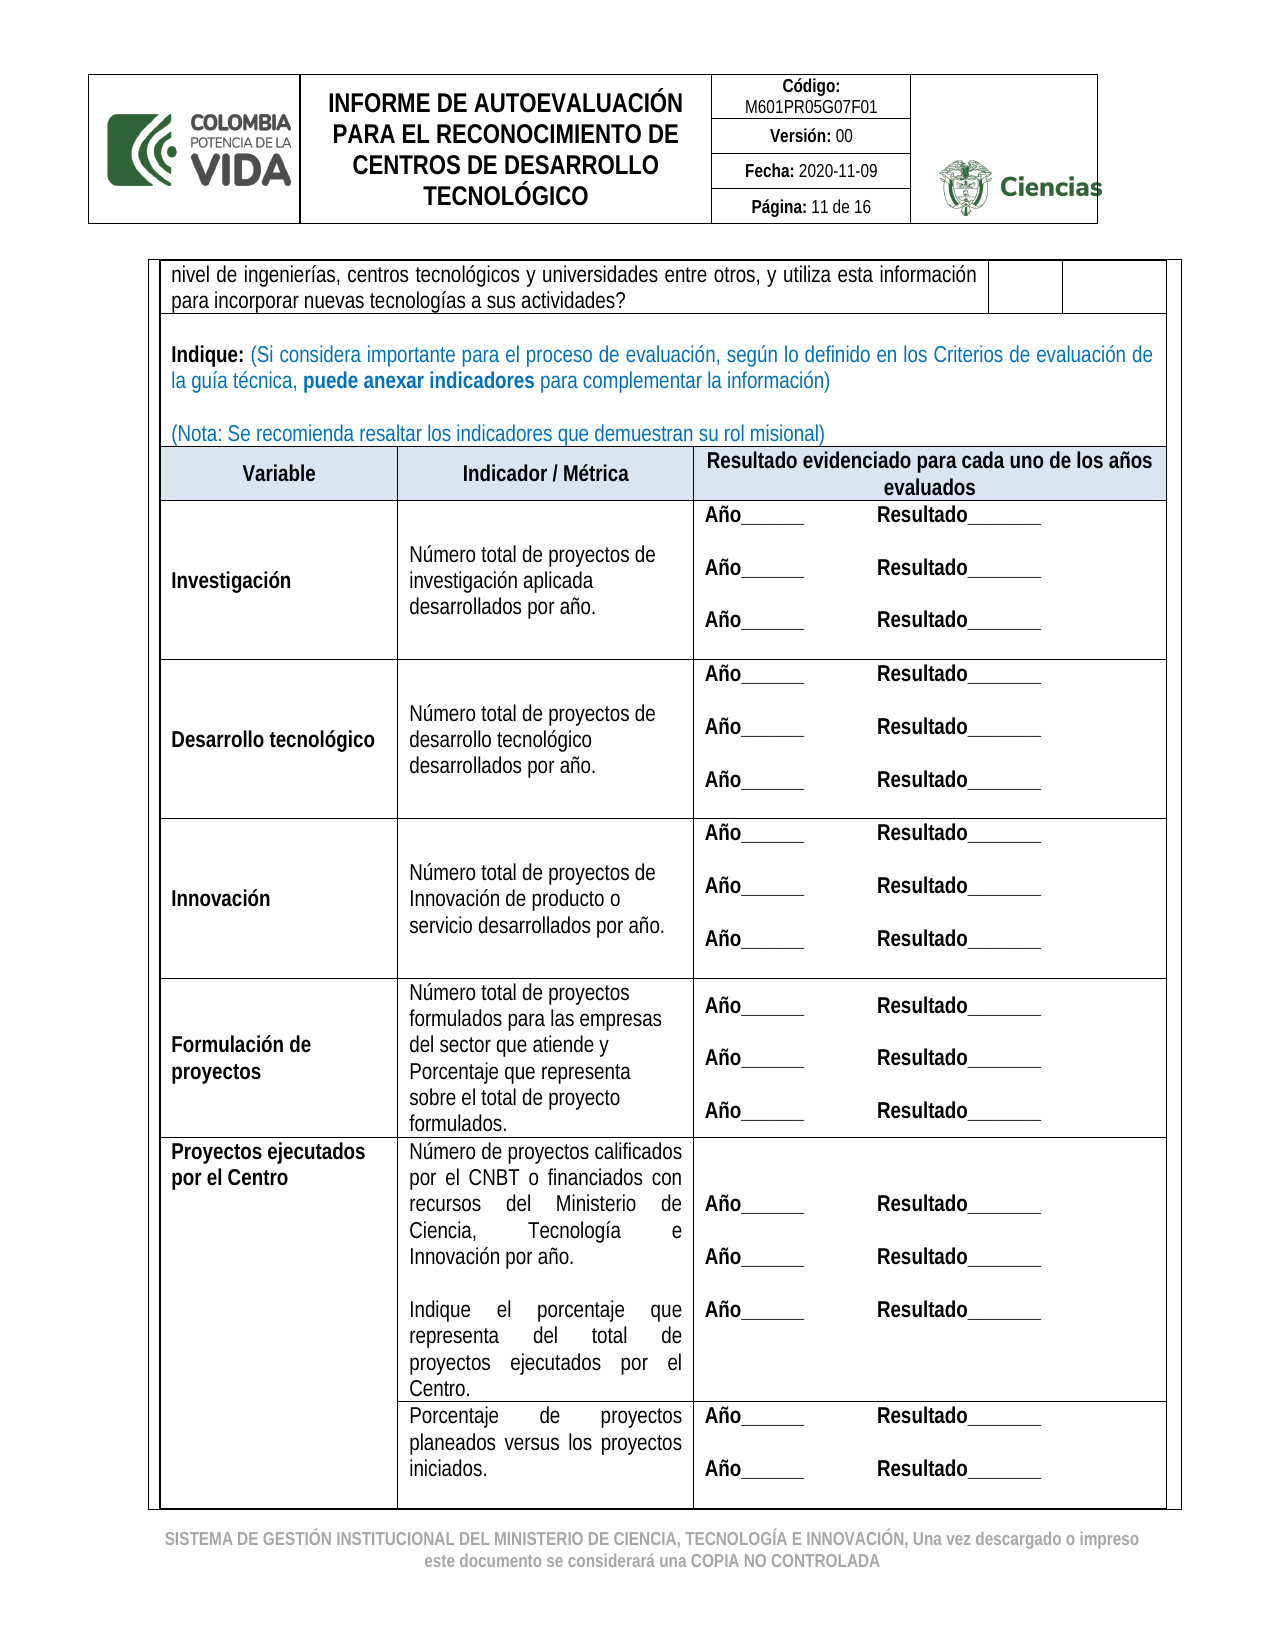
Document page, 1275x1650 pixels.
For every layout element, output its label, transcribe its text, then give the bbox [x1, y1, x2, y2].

picture [1098, 153, 1109, 221]
picture [95, 105, 300, 193]
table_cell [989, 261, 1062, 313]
picture [931, 153, 1097, 221]
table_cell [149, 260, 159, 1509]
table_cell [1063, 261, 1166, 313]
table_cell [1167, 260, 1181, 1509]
